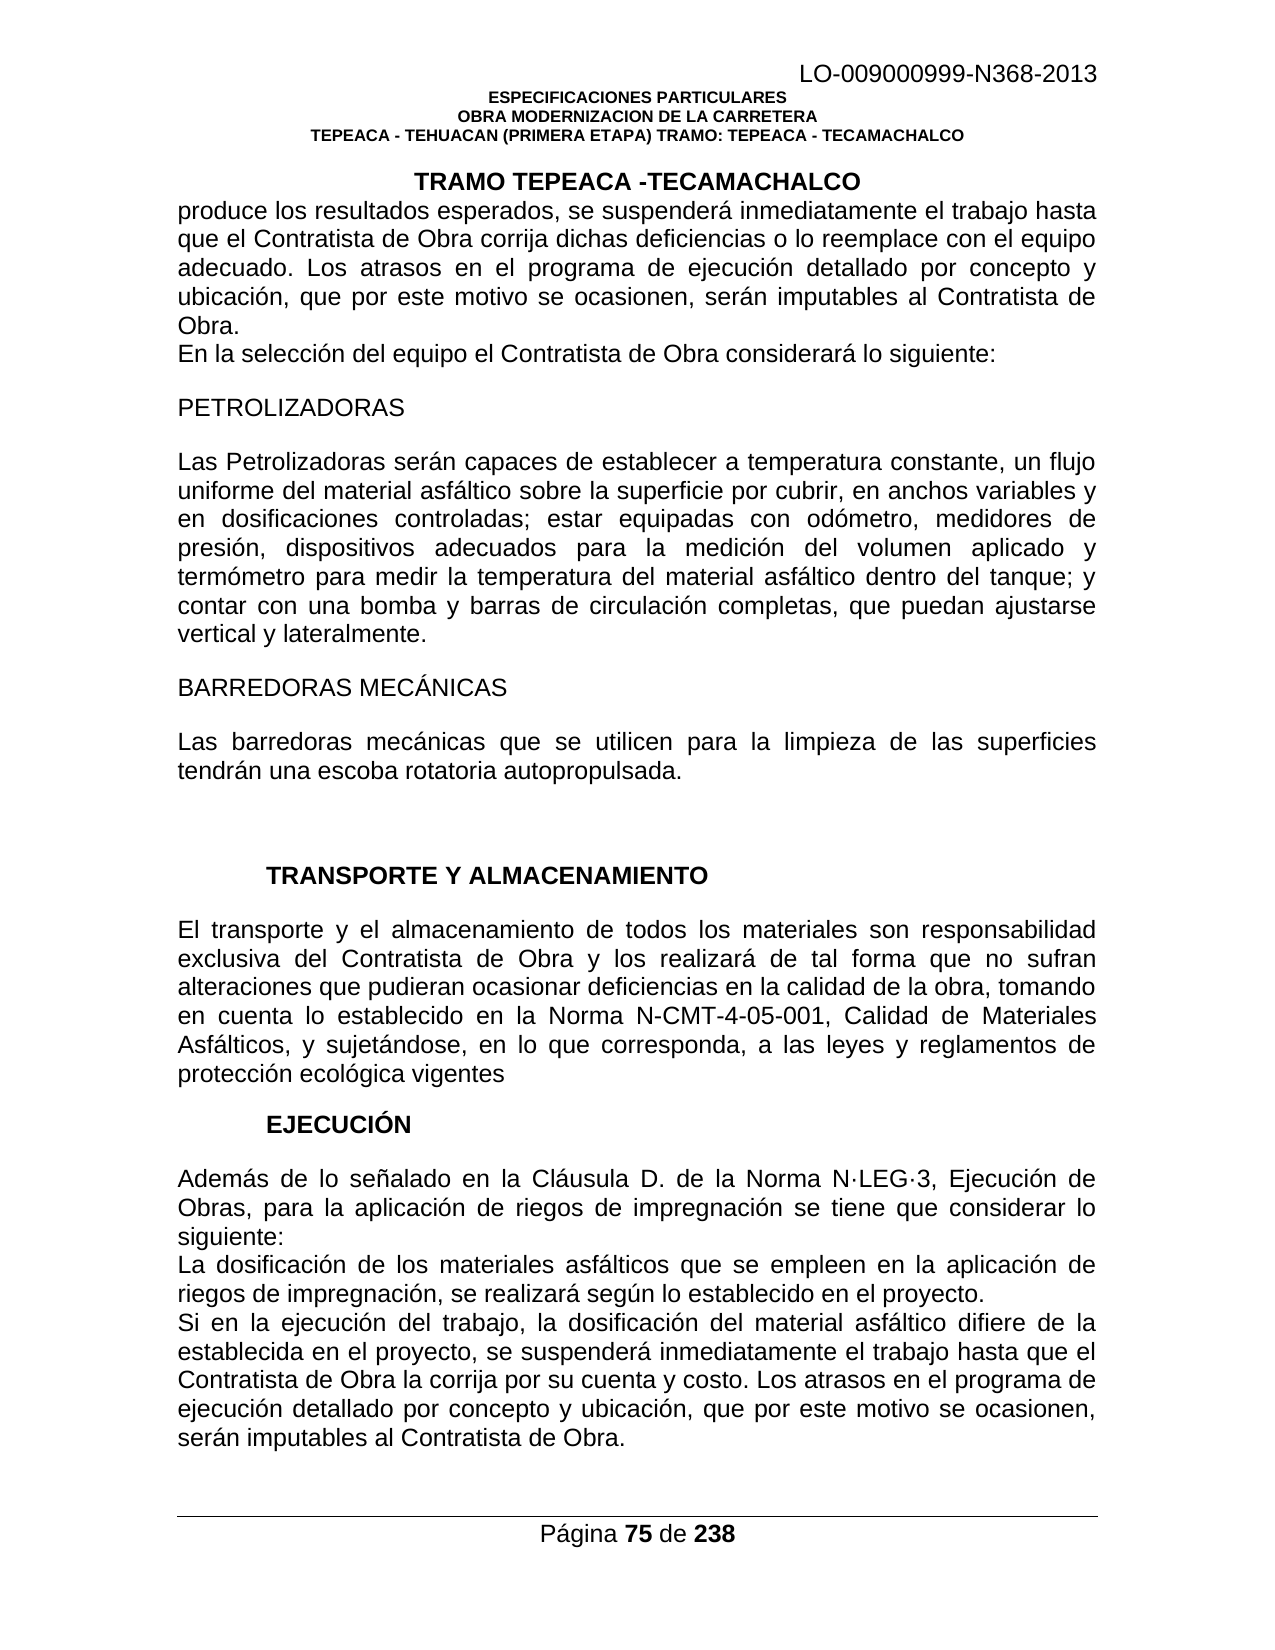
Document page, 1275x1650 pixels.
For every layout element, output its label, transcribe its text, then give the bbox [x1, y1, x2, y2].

text El transporte y el almacenamiento de todos los materiales son responsabilidad exclusiva del Contratista de Obra y los realizará de tal forma que no sufran alteraciones que pudieran ocasionar deficiencias en la calidad de la obra, tomando en cuenta lo establecido en la Norma N-CMT-4-05-001, Calidad de Materiales Asfálticos, y sujetándose, en lo que corresponda, a las leyes y reglamentos de protección ecológica vigentes [177, 915, 1098, 1087]
text Además de lo señalado en la Cláusula D. de la Norma N·LEG·3, Ejecución de Obras, para la aplicación de riegos de impregnación se tiene que considerar lo siguiente: [177, 1164, 1098, 1250]
text La dosificación de los materiales asfálticos que se empleen en la aplicación de riegos de impregnación, se realizará según lo establecido en el proyecto. [177, 1250, 1098, 1308]
text Las Petrolizadoras serán capaces de establecer a temperatura constante, un flujo uniforme del material asfáltico sobre la superficie por cubrir, en anchos variables y en dosificaciones controladas; estar equipadas con odómetro, medidores de presión, dispositivos adecuados para la medición del volumen aplicado y termómetro para medir la temperatura del material asfáltico dentro del tanque; y contar con una bomba y barras de circulación completas, que puedan ajustarse vertical y lateralmente. [177, 447, 1098, 648]
text TRANSPORTE Y ALMACENAMIENTO [266, 861, 1098, 890]
text Las barredoras mecánicas que se utilicen para la limpieza de las superficies tendrán una escoba rotatoria autopropulsada. [177, 727, 1098, 784]
text Si en la ejecución del trabajo, la dosificación del material asfáltico difiere de la establecida en el proyecto, se suspenderá inmediatamente el trabajo hasta que el Contratista de Obra la corrija por su cuenta y costo. Los atrasos en el programa de ejecución detallado por concepto y ubicación, que por este motivo se ocasionen, serán imputables al Contratista de Obra. [177, 1308, 1098, 1451]
text EJECUCIÓN [266, 1110, 1098, 1139]
text PETROLIZADORAS [177, 393, 1098, 422]
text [177, 196, 1098, 339]
text En la selección del equipo el Contratista de Obra considerará lo siguiente: [177, 339, 1098, 368]
text BARREDORAS MECÁNICAS [177, 673, 1098, 702]
